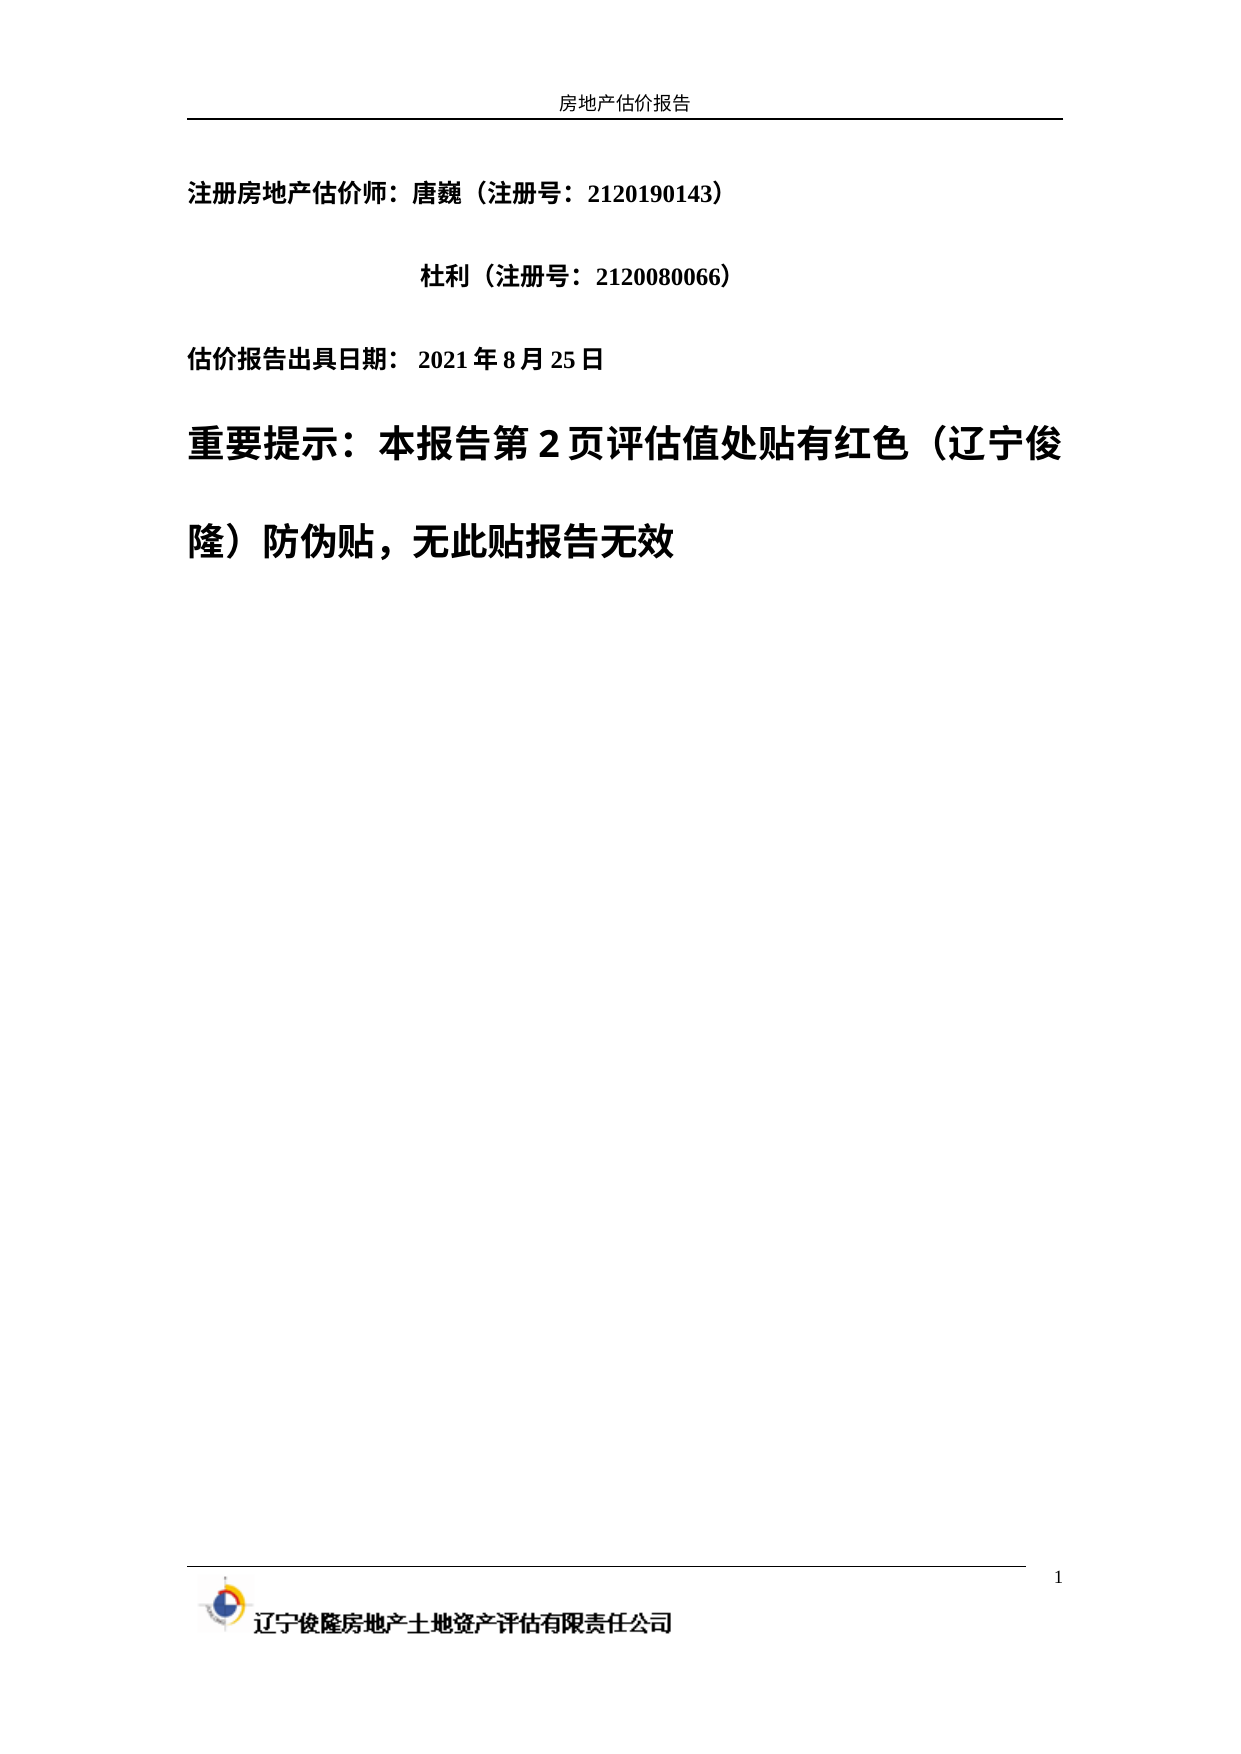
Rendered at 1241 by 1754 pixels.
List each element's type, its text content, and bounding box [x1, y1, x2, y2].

text 估价报告出具日期： 2021年8月25日 [187, 326, 1063, 391]
picture [187, 1569, 684, 1651]
text 重要提示：本报告第2页评估值处贴有红色（辽宁俊隆）防伪贴，无此贴报告无效 [187, 409, 1063, 571]
text 杜利（注册号：2120080066） [187, 242, 1063, 307]
text 注册房地产估价师：唐巍（注册号：2120190143） [187, 159, 1063, 224]
